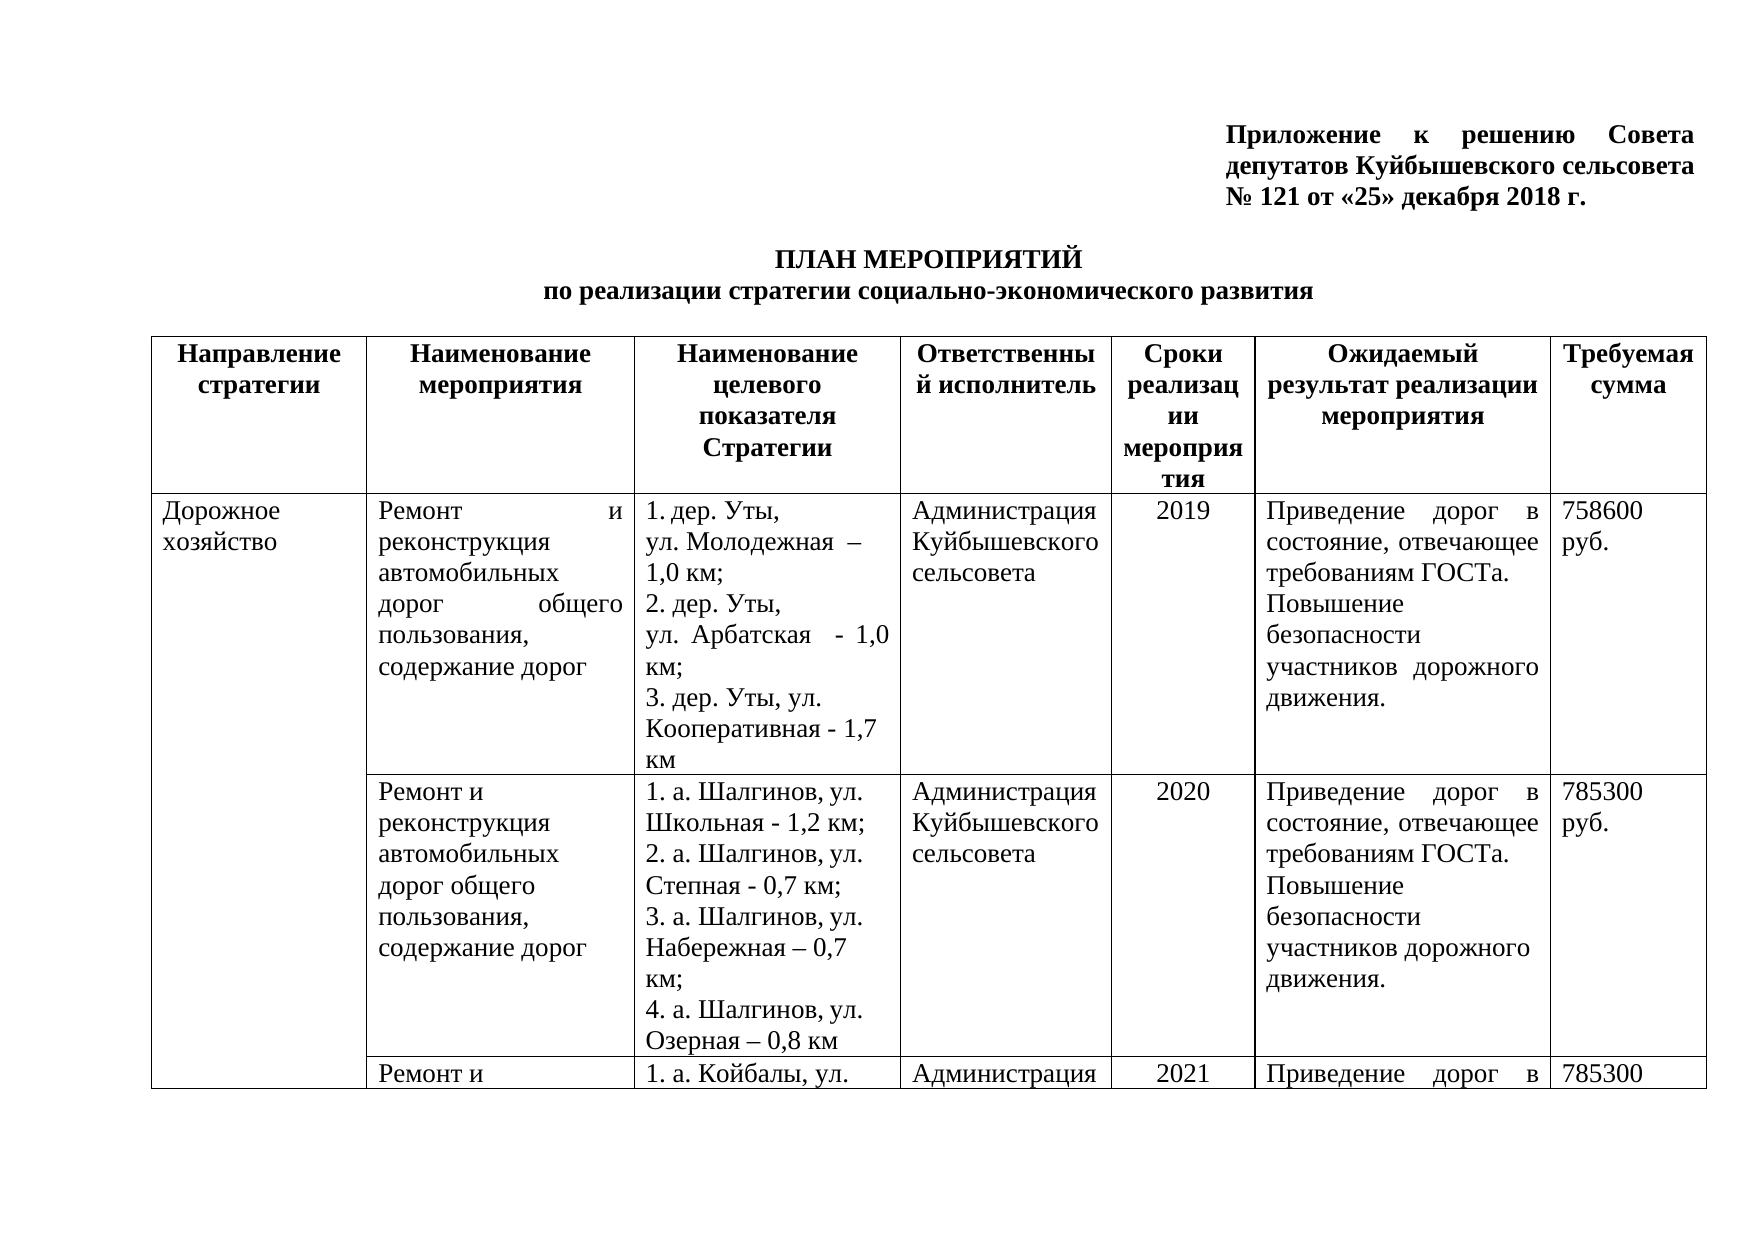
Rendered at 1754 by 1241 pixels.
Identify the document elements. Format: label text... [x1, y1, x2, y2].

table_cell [901, 1057, 1111, 1088]
table_header Направление стратегии [152, 337, 366, 493]
table_cell Приведение дорог в состояние, отвечающее требованиям ГОСТа. Повышение безопасности участников дорожного движения. [1256, 494, 1550, 774]
text Приложение к решению Совета депутатов Куйбышевского сельсовета № 121 от «25» декабря 2018 г. [1226, 118, 1695, 212]
table_cell 2020 [1112, 775, 1254, 1056]
table_cell 785300 руб. [1551, 1057, 1706, 1088]
table_header Наименование целевого показателя Стратегии [635, 337, 900, 493]
table_cell Администрация Куйбышевского сельсовета [901, 775, 1111, 1056]
table_cell 1. а. Шалгинов, ул. Школьная - 2. а. Шалгинов, ул. Степная - 0,7 км; 3. а. Шалгинов, ул. Набережная – 0,7 км; 4. а. Шалгинов, ул. Озерная – 0,8 км [635, 775, 900, 1056]
table_cell Дорожное хозяйство [152, 494, 366, 1088]
table_cell 785300 руб. [1551, 775, 1706, 1056]
table_cell 1. дер. Уты, ул. Молодежная – 1,0 км; 2. дер. Уты, ул. Арбатская - 1,0 км; 3. дер. Уты, ул. Кооперативная - 1,7 км [635, 494, 900, 774]
table_header Сроки реализации мероприятия [1112, 337, 1254, 493]
text ПЛАН МЕРОПРИЯТИЙ [162, 243, 1695, 274]
table_header Ответственный исполнитель [901, 337, 1111, 493]
table_header Ожидаемый результат реализации мероприятия [1256, 337, 1550, 493]
table_cell Ремонт и реконструкция автомобильных дорог общего пользования, содержание дорог [367, 775, 634, 1056]
table_header Требуемая сумма [1551, 337, 1706, 493]
table_cell Приведение дорог в состояние, отвечающее требованиям ГОСТа. Повышение безопасности участников дорожного движения. [1256, 775, 1550, 1056]
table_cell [367, 1057, 634, 1088]
table_header Наименование мероприятия [367, 337, 634, 493]
table_cell Ремонт и реконструкция автомобильных дорог общего пользования, содержание дорог [367, 494, 634, 774]
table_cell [635, 1057, 900, 1088]
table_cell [1256, 1057, 1550, 1088]
table_cell 758600 руб. [1551, 494, 1706, 774]
table_cell Администрация Куйбышевского сельсовета [901, 494, 1111, 774]
table_cell 2019 [1112, 494, 1254, 774]
table_cell 2021 [1112, 1057, 1254, 1088]
text по реализации стратегии социально-экономического развития [162, 274, 1695, 305]
